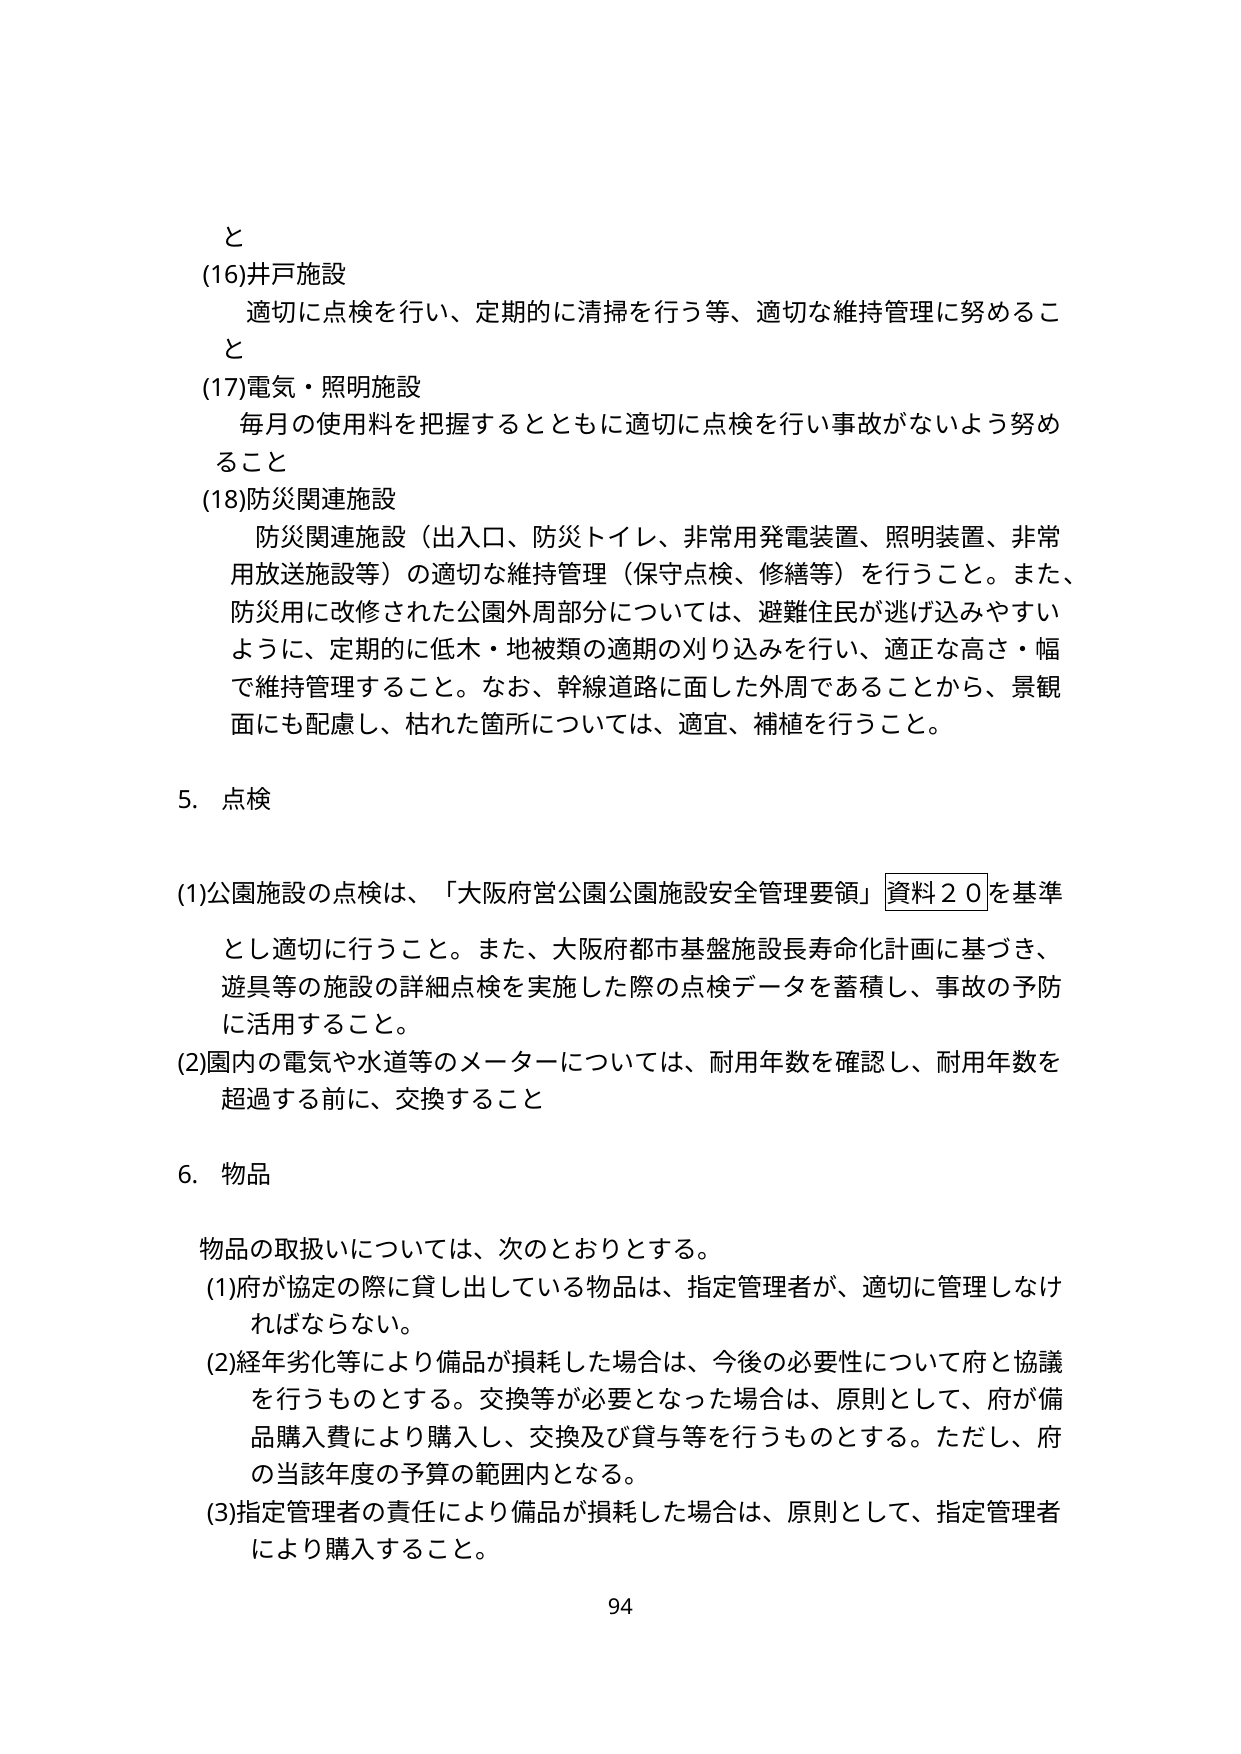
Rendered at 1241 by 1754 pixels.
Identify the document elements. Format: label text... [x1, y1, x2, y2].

list 園内の電気や水道等のメーターについては、耐用年数を確認し、耐用年数を超過する前に、交換すること [177, 1042, 1063, 1117]
list 防災関連施設 [202, 479, 1063, 517]
list 指定管理者の責任により備品が損耗した場合は、原則として、指定管理者により購入すること。 [207, 1492, 1063, 1567]
list 経年劣化等により備品が損耗した場合は、今後の必要性について府と協議を行うものとする。交換等が必要となった場合は、原則として、府が備品購入費により購入し、交換及び貸与等を行うものとする。ただし、府の当該年度の予算の範囲内となる。 [207, 1342, 1063, 1492]
text 物品の取扱いについては、次のとおりとする。 [199, 1229, 1063, 1267]
text 防災関連施設（出入口、防災トイレ、非常用発電装置、照明装置、非常用放送施設等）の適切な維持管理（保守点検、修繕等）を行うこと。また、防災用に改修された公園外周部分については、避難住民が逃げ込みやすいように、定期的に低木・地被類の適期の刈り込みを行い、適正な高さ・幅で維持管理すること。なお、幹線道路に面した外周であることから、景観面にも配慮し、枯れた箇所については、適宜、補植を行うこと。 [230, 517, 1063, 742]
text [221, 217, 1063, 254]
subtitle 点検 [177, 779, 1063, 817]
list 井戸施設 [202, 254, 1063, 292]
text 毎月の使用料を把握するとともに適切に点検を行い事故がないよう努めること [214, 404, 1063, 479]
subtitle 物品 [177, 1154, 1063, 1192]
text 適切に点検を行い、定期的に清掃を行う等、適切な維持管理に努めること [221, 292, 1063, 367]
list 府が協定の際に貸し出している物品は、指定管理者が、適切に管理しなければならない。 [207, 1267, 1063, 1342]
list 公園施設の点検は、「大阪府営公園公園施設安全管理要領」資料２０を基準とし適切に行うこと。また、大阪府都市基盤施設長寿命化計画に基づき、遊具等の施設の詳細点検を実施した際の点検データを蓄積し、事故の予防に活用すること。 [177, 854, 1063, 1042]
list 電気・照明施設 [202, 367, 1063, 404]
